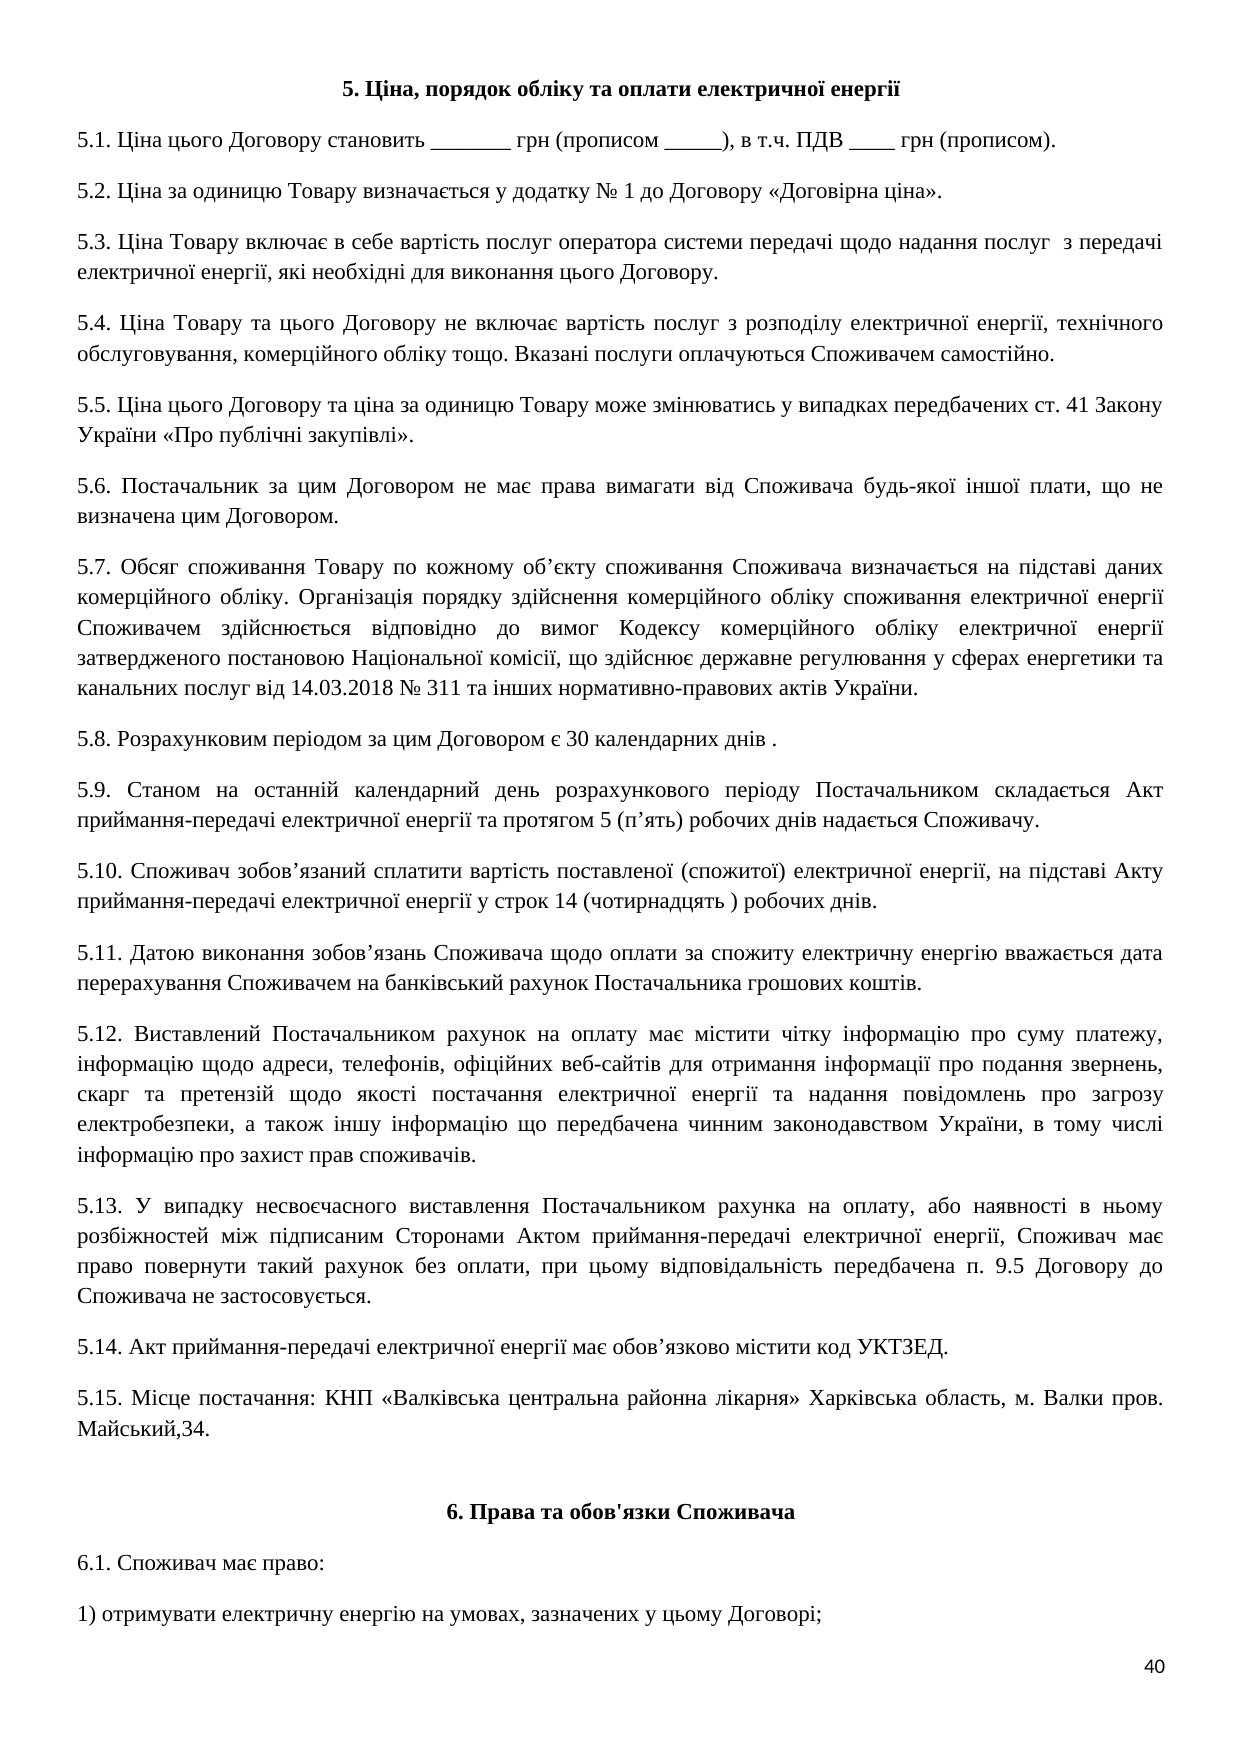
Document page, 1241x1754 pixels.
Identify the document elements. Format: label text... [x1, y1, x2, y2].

text 5.5. Ціна цього Договору та ціна за одиницю Товару може змінюватись у випадках передбачених ст. 41 Закону України «Про публічні закупівлі». [77, 391, 1165, 447]
text 5.7. Обсяг споживання Товару по кожному об’єкту споживання Споживача визначається на підставі даних комерційного обліку. Організація порядку здійснення комерційного обліку споживання електричної енергії Споживачем здійснюється відповідно до вимог Кодексу комерційного обліку електричної енергії затвердженого постановою Національної комісії, що здійснює державне регулювання у сферах енергетики та канальних послуг від 14.03.2018 № 311 та інших нормативно-правових актів України. [77, 553, 1165, 700]
text 5.12. Виставлений Постачальником рахунок на оплату має містити чітку інформацію про суму платежу, інформацію щодо адреси, телефонів, офіційних веб-сайтів для отримання інформації про подання звернень, скарг та претензій щодо якості постачання електричної енергії та надання повідомлень про загрозу електробезпеки, а також іншу інформацію що передбачена чинним законодавством України, в тому числі інформацію про захист прав споживачів. [77, 1020, 1165, 1167]
text 5.15. Місце постачання: КНП «Валківська центральна районна лікарня» Харківська область, м. Валки пров. Майський,34. [77, 1384, 1165, 1473]
text 5.2. Ціна за одиницю Товару визначається у додатку № 1 до Договору «Договірна ціна». [77, 177, 1165, 203]
text 5.11. Датою виконання зобов’язань Споживача щодо оплати за спожиту електричну енергію вважається дата перерахування Споживачем на банківський рахунок Постачальника грошових коштів. [77, 938, 1165, 995]
text 6.1. Споживач має право: [77, 1549, 1165, 1576]
text 5.3. Ціна Товару включає в себе вартість послуг оператора системи передачі щодо надання послуг з передачі електричної енергії, які необхідні для виконання цього Договору. [77, 228, 1165, 285]
text 5.1. Ціна цього Договору становить _______ грн (прописом _____), в т.ч. ПДВ ____ грн (прописом). [77, 126, 1165, 152]
text 5.8. Розрахунковим періодом за цим Договором є 30 календарних днів . [77, 725, 1165, 751]
text 5.9. Станом на останній календарний день розрахункового періоду Постачальником складається Акт приймання-передачі електричної енергії та протягом 5 (п’ять) робочих днів надається Споживачу. [77, 776, 1165, 833]
text 5.4. Ціна Товару та цього Договору не включає вартість послуг з розподілу електричної енергії, технічного обслуговування, комерційного обліку тощо. Вказані послуги оплачуються Споживачем самостійно. [77, 309, 1165, 366]
text 6. Права та обов'язки Споживача [77, 1498, 1165, 1524]
text 5.6. Постачальник за цим Договором не має права вимагати від Споживача будь-якої іншої плати, що не визначена цим Договором. [77, 472, 1165, 528]
text 5.14. Акт приймання-передачі електричної енергії має обов’язково містити код УКТЗЕД. [77, 1333, 1165, 1360]
text 1) отримувати електричну енергію на умовах, зазначених у цьому Договорі; [77, 1600, 1165, 1627]
text 5.10. Споживач зобов’язаний сплатити вартість поставленої (спожитої) електричної енергії, на підставі Акту приймання-передачі електричної енергії у строк 14 (чотирнадцять ) робочих днів. [77, 857, 1165, 914]
text 5.13. У випадку несвоєчасного виставлення Постачальником рахунка на оплату, або наявності в ньому розбіжностей між підписаним Сторонами Актом приймання-передачі електричної енергії, Споживач має право повернути такий рахунок без оплати, при цьому відповідальність передбачена п. 9.5 Договору до Споживача не застосовується. [77, 1192, 1165, 1309]
text 5. Ціна, порядок обліку та оплати електричної енергії [77, 75, 1165, 101]
